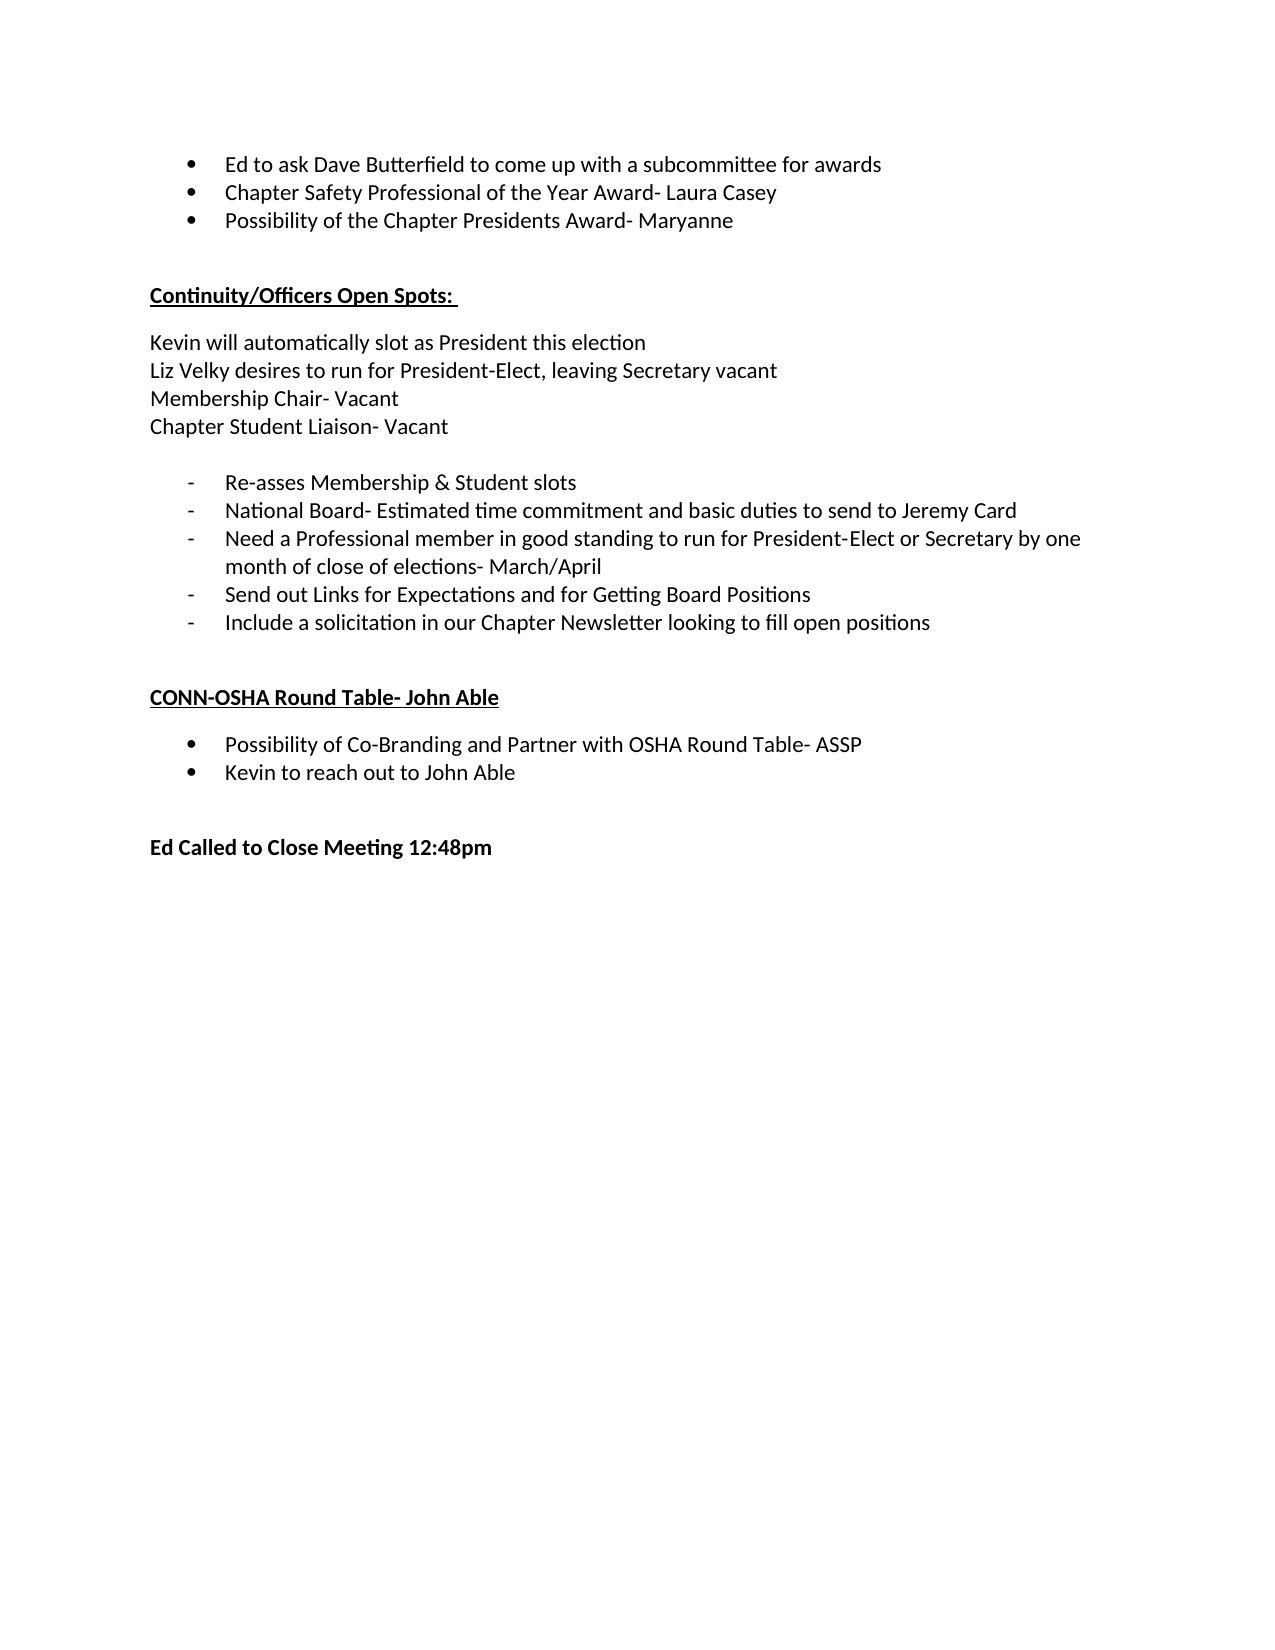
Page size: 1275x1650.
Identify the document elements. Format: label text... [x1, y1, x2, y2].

text Liz Velky desires to run for President-Elect, leaving Secretary vacant [150, 356, 1125, 384]
list Kevin to reach out to John Able [187, 758, 1125, 786]
list National Board- Estimated time commitment and basic duties to send to Jeremy Card [187, 496, 1125, 524]
text Chapter Student Liaison- Vacant [150, 412, 1125, 440]
text CONN-OSHA Round Table- John Able [150, 683, 1125, 711]
list Possibility of Co-Branding and Partner with OSHA Round Table- ASSP [187, 730, 1125, 758]
text Kevin will automatically slot as President this election [150, 328, 1125, 356]
list Need a Professional member in good standing to run for President-Elect or Secretary by one month of close of elections- March/April [187, 524, 1125, 580]
list Ed to ask Dave Butterfield to come up with a subcommittee for awards [187, 150, 1125, 178]
text Ed Called to Close Meeting 12:48pm [150, 833, 1125, 861]
list Re-asses Membership & Student slots [187, 468, 1125, 496]
text Continuity/Officers Open Spots: [150, 281, 1125, 309]
list Chapter Safety Professional of the Year Award- Laura Casey [187, 178, 1125, 206]
list Possibility of the Chapter Presidents Award- Maryanne [187, 206, 1125, 234]
list Send out Links for Expectations and for Getting Board Positions [187, 580, 1125, 608]
list Include a solicitation in our Chapter Newsletter looking to fill open positions [187, 608, 1125, 636]
text Membership Chair- Vacant [150, 384, 1125, 412]
